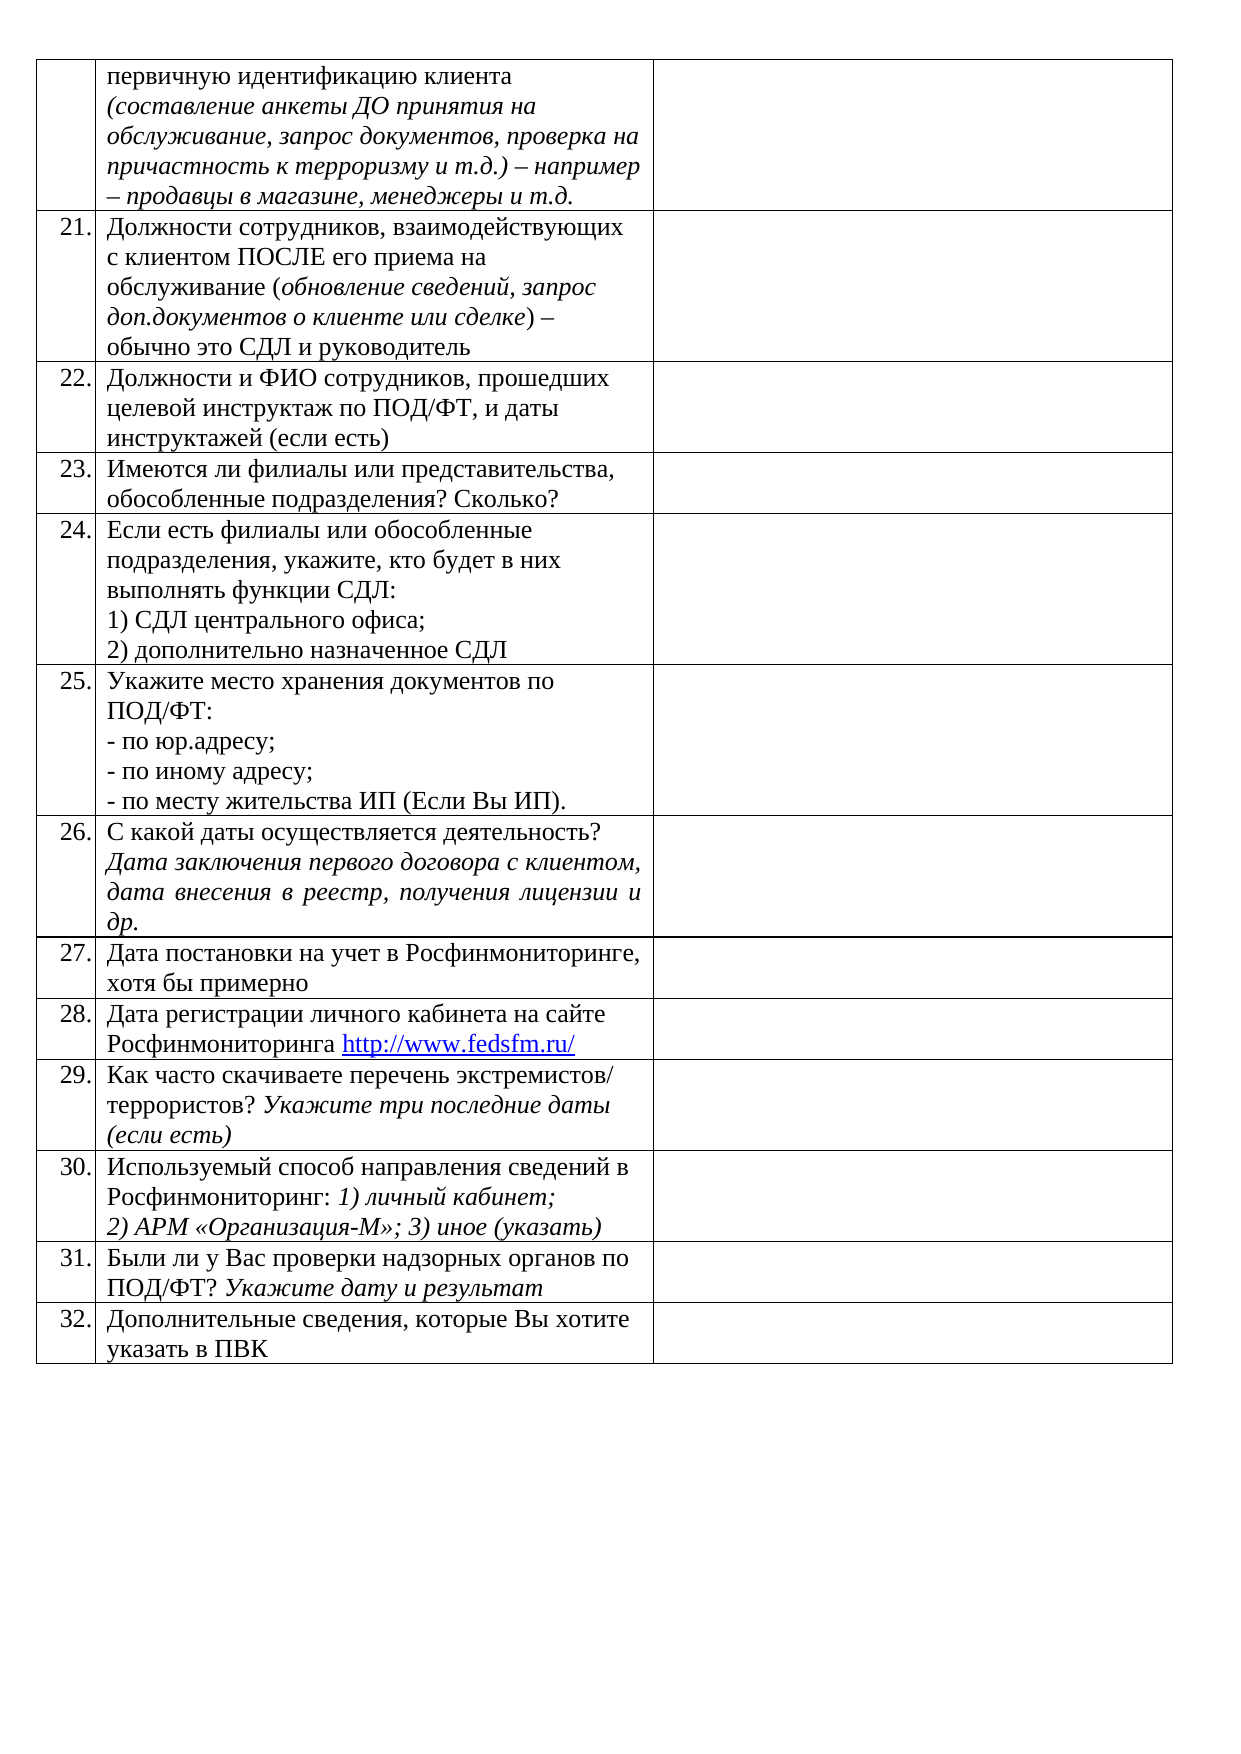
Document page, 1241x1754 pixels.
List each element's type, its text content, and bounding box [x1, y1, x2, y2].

table_cell [37, 1060, 95, 1149]
table_cell Как часто скачиваете перечень экстремистов/ террористов? Укажите три последние даты (если есть) [96, 1060, 653, 1149]
table_cell Должности сотрудников, взаимодействующих с клиентом ПОСЛЕ его приема на обслуживание (обновление сведений, запрос доп.документов о клиенте или сделке) – обычно это СДЛ и руководитель [96, 211, 653, 361]
table_cell Если есть филиалы или обособленные подразделения, укажите, кто будет в них выполнять функции СДЛ: 1) СДЛ центрального офиса; 2) дополнительно назначенное СДЛ [96, 514, 653, 664]
table_cell С какой даты осуществляется деятельность? Дата заключения первого договора с клиентом, дата внесения в реестр, получения лицензии и др. [96, 816, 653, 936]
table_cell [654, 665, 1172, 815]
table_cell [654, 1060, 1172, 1149]
table_cell [37, 1242, 95, 1302]
table_cell [654, 211, 1172, 361]
table_cell Имеются ли филиалы или представительства, обособленные подразделения? Сколько? [96, 453, 653, 513]
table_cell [96, 60, 653, 210]
table_cell [37, 453, 95, 513]
table_cell [654, 816, 1172, 936]
table_cell [654, 362, 1172, 452]
table_cell Должности и ФИО сотрудников, прошедших целевой инструктаж по ПОД/ФТ, и даты инструктажей (если есть) [96, 362, 653, 452]
table_cell [37, 211, 95, 361]
table_cell [654, 1303, 1172, 1363]
table_cell Были ли у Вас проверки надзорных органов по ПОД/ФТ? Укажите дату и результат [96, 1242, 653, 1302]
table_cell [654, 1242, 1172, 1302]
table_cell Используемый способ направления сведений в Росфинмониторинг: 1) личный кабинет; 2) АРМ «Организация-М»; 3) иное (указать) [96, 1151, 653, 1241]
table_cell [37, 665, 95, 815]
table_cell [37, 362, 95, 452]
table_cell Укажите место хранения документов по ПОД/ФТ: - по юр.адресу; - по иному адресу; - по месту жительства ИП (Если Вы ИП). [96, 665, 653, 815]
table_cell [37, 1151, 95, 1241]
table_cell [654, 60, 1172, 210]
table_cell [37, 816, 95, 936]
table_cell [37, 999, 95, 1058]
table_cell Дата регистрации личного кабинета на сайте Росфинмониторинга http://www.fedsfm.ru/ [96, 999, 653, 1058]
table_cell [37, 60, 95, 210]
table_cell [654, 1151, 1172, 1241]
table_cell [37, 1303, 95, 1363]
table_cell Дополнительные сведения, которые Вы хотите указать в ПВК [96, 1303, 653, 1363]
table_cell [654, 938, 1172, 997]
table_cell Дата постановки на учет в Росфинмониторинге, хотя бы примерно [96, 938, 653, 997]
table_cell [654, 453, 1172, 513]
table_cell [654, 999, 1172, 1058]
table_cell [37, 938, 95, 997]
table_cell [654, 514, 1172, 664]
table_cell [37, 514, 95, 664]
